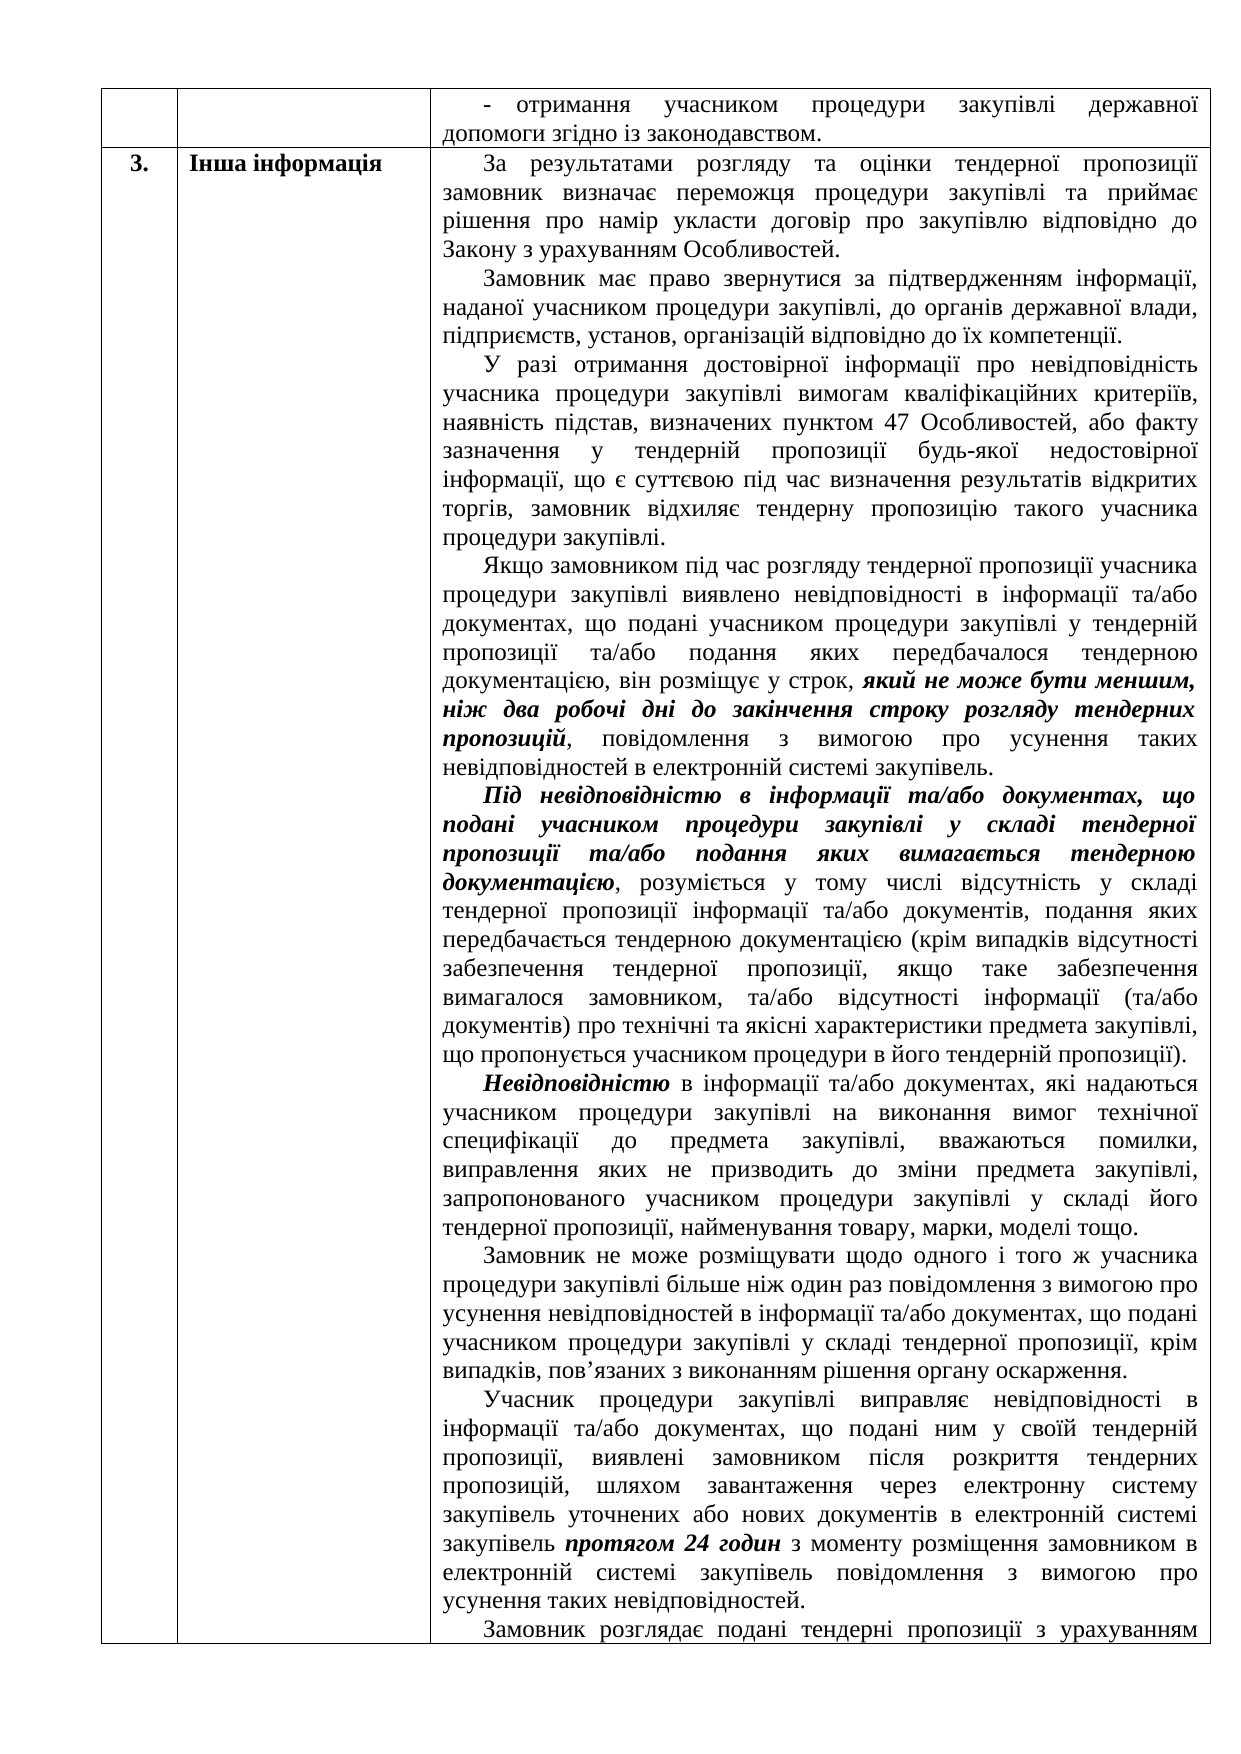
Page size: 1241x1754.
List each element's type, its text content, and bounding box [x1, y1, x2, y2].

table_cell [431, 148, 1210, 1643]
table_cell 3. [102, 148, 177, 1643]
table_cell Інша інформація [178, 148, 430, 1643]
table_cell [178, 89, 430, 147]
table_cell 2. [102, 89, 177, 147]
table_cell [431, 89, 1210, 147]
